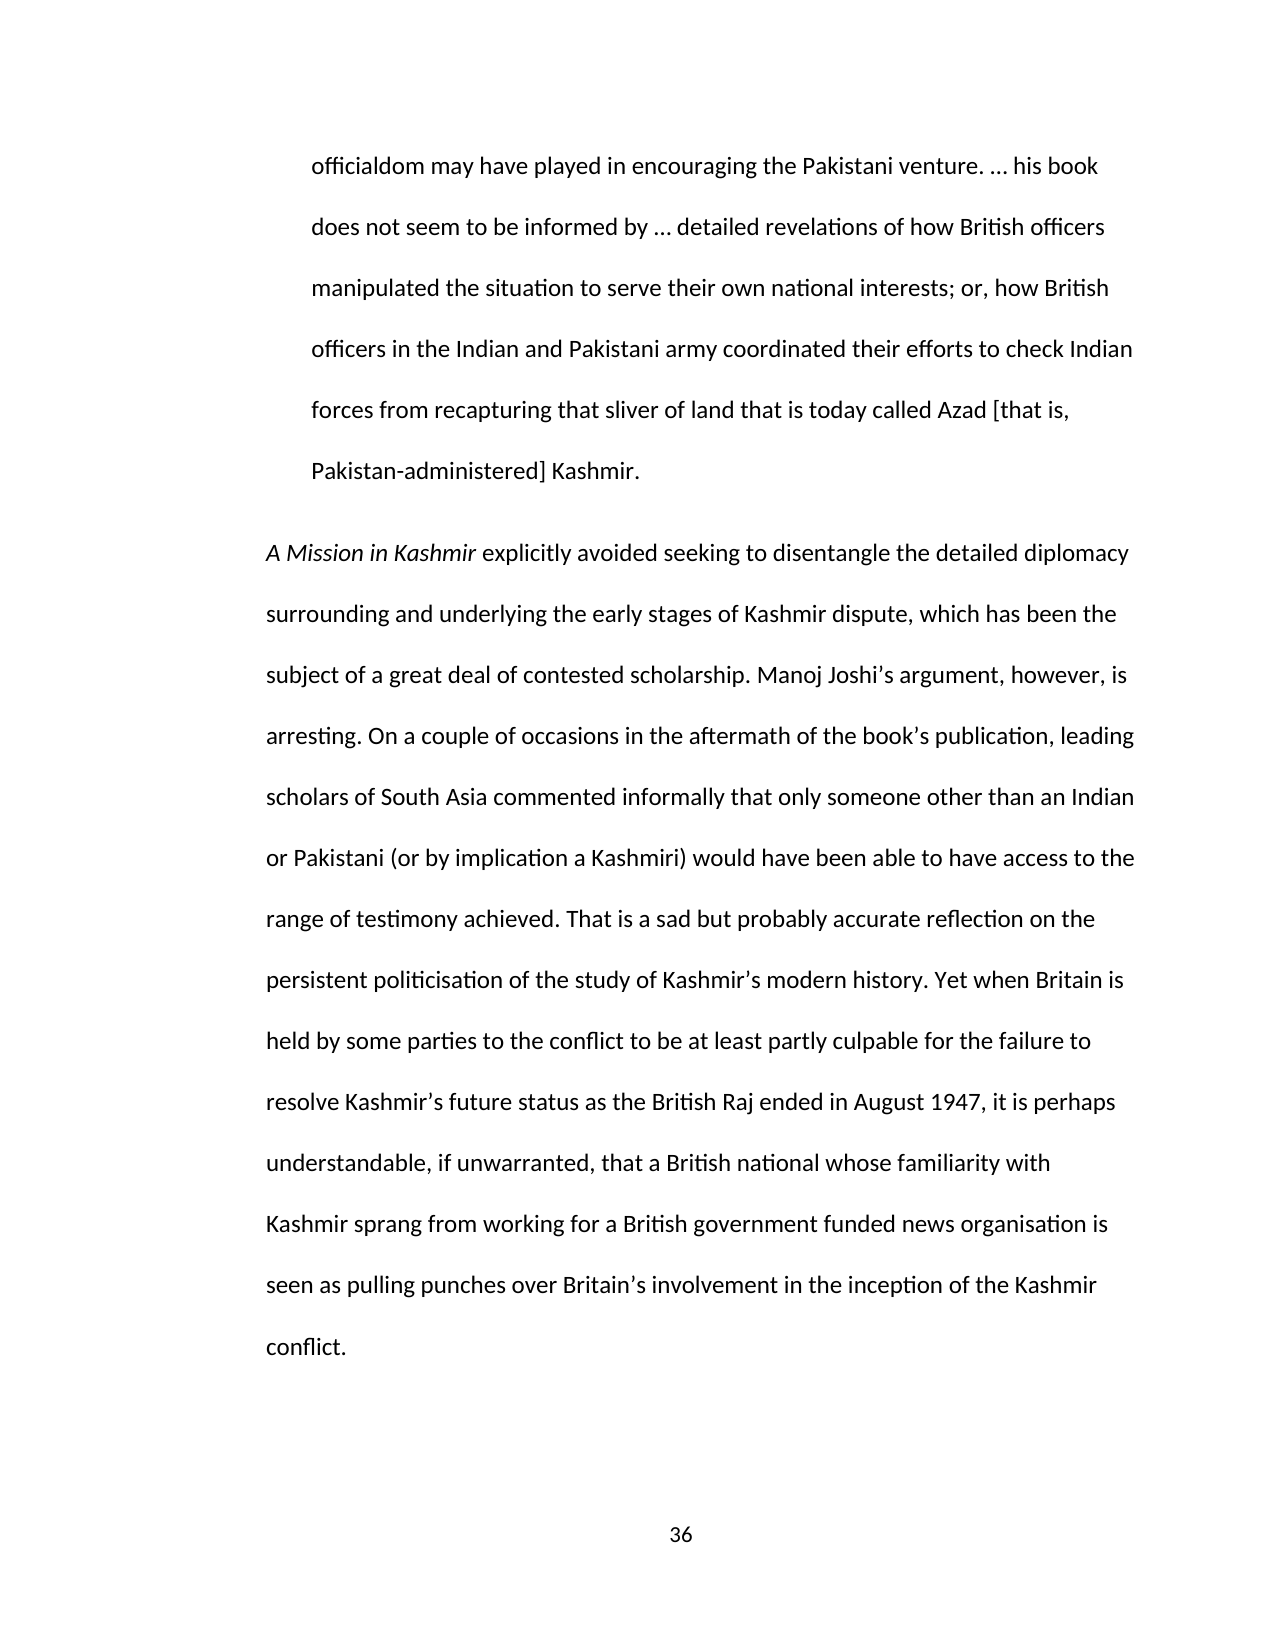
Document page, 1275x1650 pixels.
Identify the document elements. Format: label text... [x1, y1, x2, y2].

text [311, 150, 1139, 486]
text A Mission in Kashmir explicitly avoided seeking to disentangle the detailed diplomacy surrounding and underlying the early stages of Kashmir dispute, which has been the subject of a great deal of contested scholarship. Manoj Joshi’s argument, however, is arresting. On a couple of occasions in the aftermath of the book’s publication, leading scholars of South Asia commented informally that only someone other than an Indian or Pakistani (or by implication a Kashmiri) would have been able to have access to the range of testimony achieved. That is a sad but probably accurate reflection on the persistent politicisation of the study of Kashmir’s modern history. Yet when Britain is held by some parties to the conflict to be at least partly culpable for the failure to resolve Kashmir’s future status as the British Raj ended in August 1947, it is perhaps understandable, if unwarranted, that a British national whose familiarity with Kashmir sprang from working for a British government funded news organisation is seen as pulling punches over Britain’s involvement in the inception of the Kashmir conflict. [266, 537, 1139, 1361]
